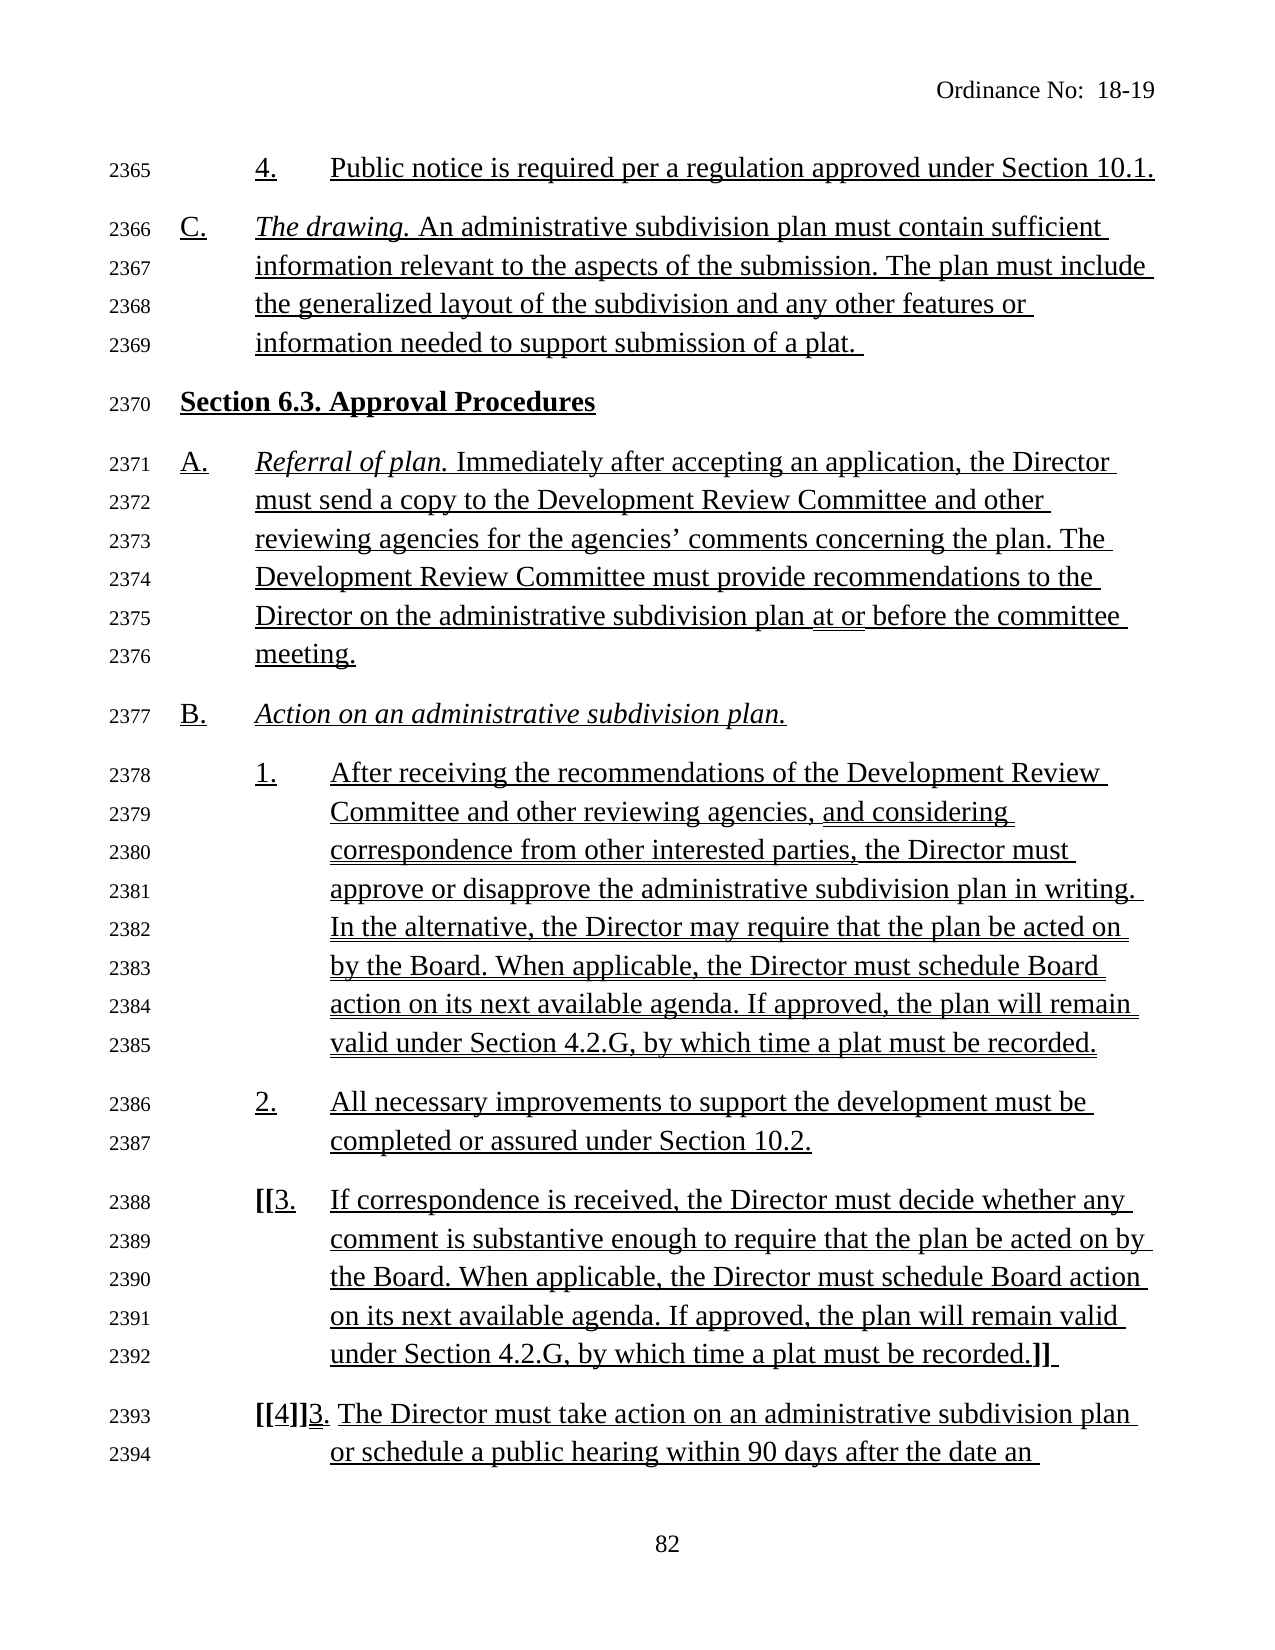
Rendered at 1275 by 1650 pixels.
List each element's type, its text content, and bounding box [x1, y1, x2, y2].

text 1. After receiving the recommendations of the Development Review Committee and other reviewing agencies, and considering correspondence from other interested parties, the Director must approve or disapprove the administrative subdivision plan in writing. In the alternative, the Director may require that the plan be acted on by the Board. When applicable, the Director must schedule Board action on its next available agenda. If approved, the plan will remain valid under Section 4.2.G, by which time a plat must be recorded. [255, 755, 1155, 1058]
text 4. Public notice is required per a regulation approved under Section 10.1. [255, 150, 1155, 183]
text A. Referral of plan. Immediately after accepting an application, the Director must send a copy to the Development Review Committee and other reviewing agencies for the agencies’ comments concerning the plan. The Development Review Committee must provide recommendations to the Director on the administrative subdivision plan at or before the committee meeting. [180, 444, 1155, 670]
text Section 6.3. Approval Procedures [180, 384, 1155, 418]
text C. The drawing. An administrative subdivision plan must contain sufficient information relevant to the aspects of the submission. The plan must include the generalized layout of the subdivision and any other features or information needed to support submission of a plat. [180, 209, 1155, 358]
text [[3. If correspondence is received, the Director must decide whether any comment is substantive enough to require that the plan be acted on by the Board. When applicable, the Director must schedule Board action on its next available agenda. If approved, the plan will remain valid under Section 4.2.G, by which time a plat must be recorded.]] [255, 1182, 1155, 1370]
text 2. All necessary improvements to support the development must be completed or assured under Section 10.2. [255, 1084, 1155, 1156]
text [255, 1396, 1155, 1468]
text B. Action on an administrative subdivision plan. [180, 696, 1155, 729]
